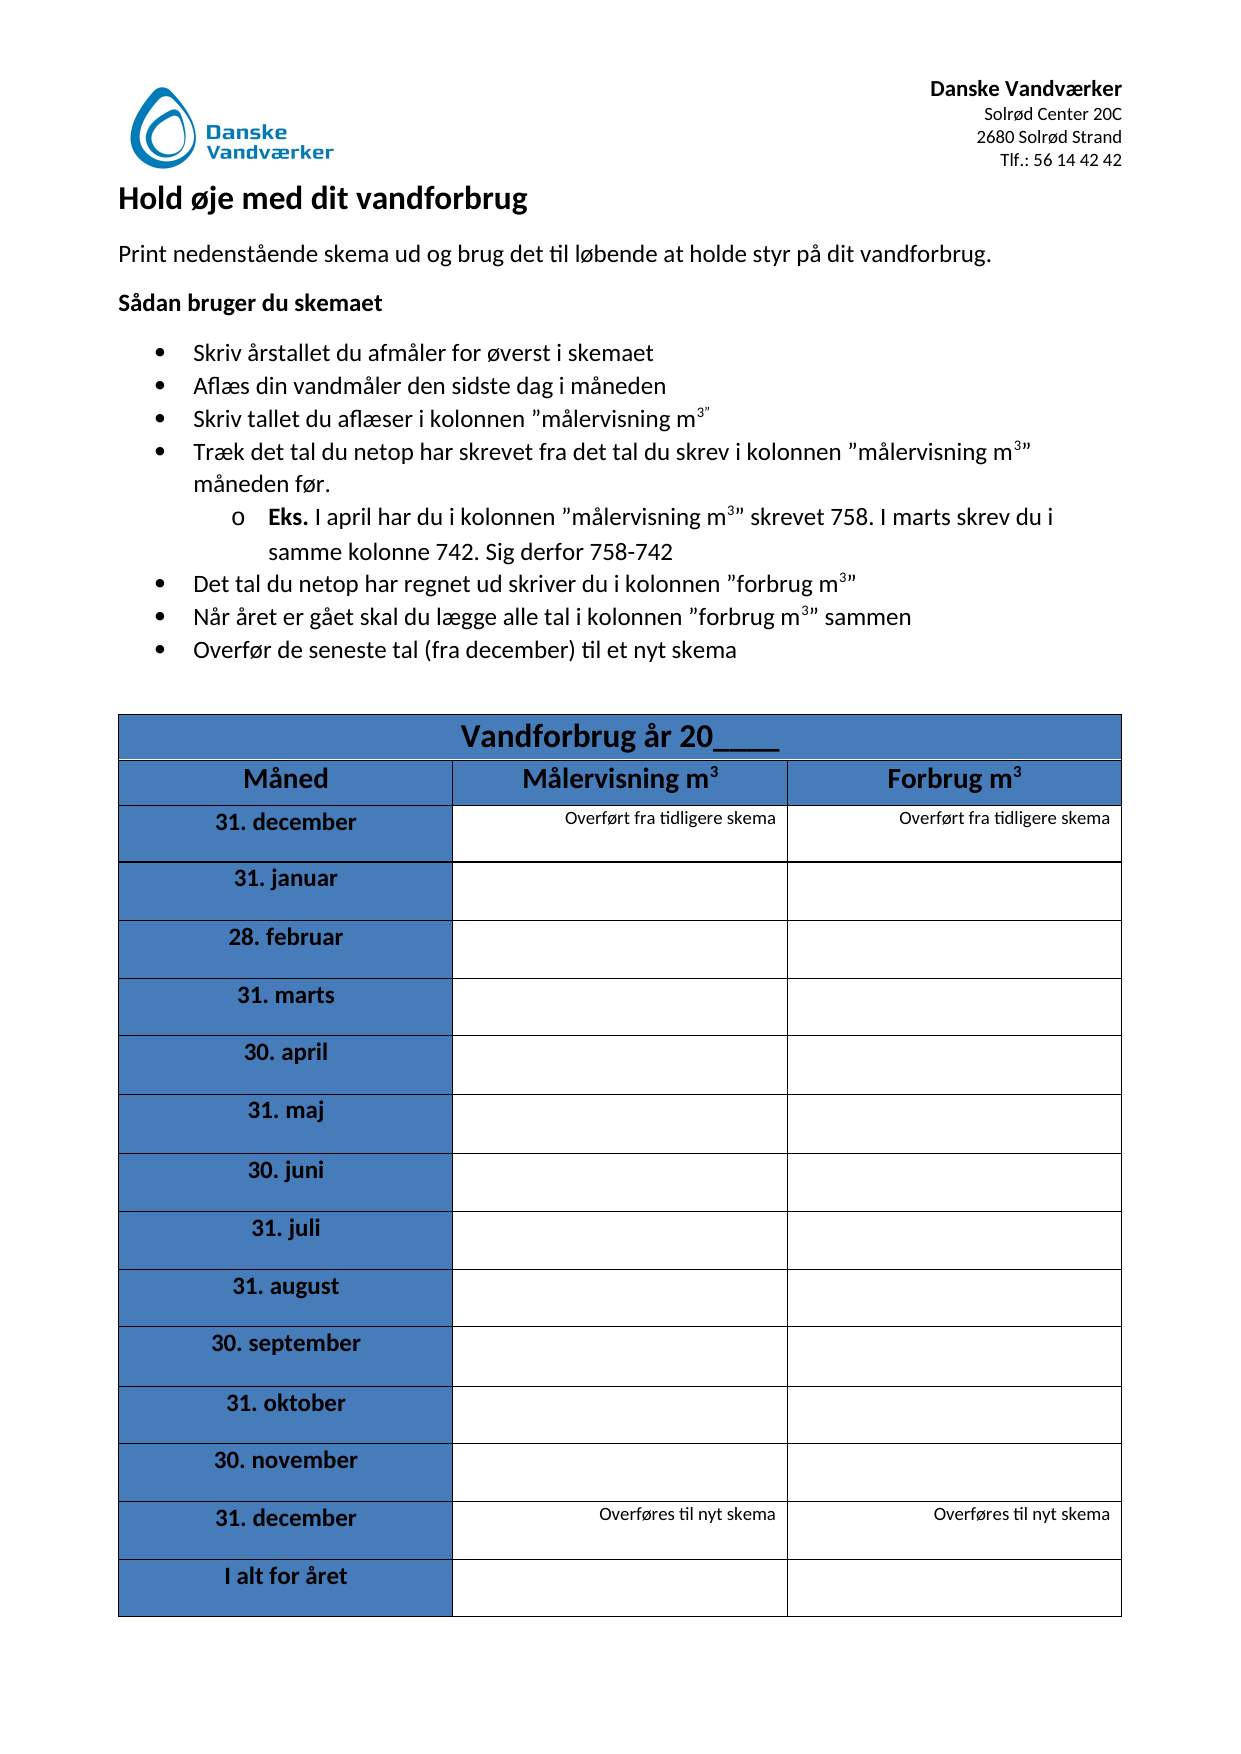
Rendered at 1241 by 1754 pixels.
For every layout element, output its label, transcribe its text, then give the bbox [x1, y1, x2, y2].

table_cell [788, 1560, 1121, 1616]
table_cell [453, 1212, 787, 1269]
table_cell Overført fra tidligere skema [788, 806, 1121, 861]
table_cell [788, 863, 1121, 920]
table_cell [453, 921, 787, 978]
table_cell [453, 1560, 787, 1616]
picture [118, 73, 343, 177]
text Print nedenstående skema ud og brug det til løbende at holde styr på dit vandforbrug. [118, 238, 1122, 268]
table_cell 30. april [119, 1036, 452, 1094]
table_cell [788, 921, 1121, 978]
text Sådan bruger du skemaet [118, 287, 1122, 318]
table_cell 30. november [119, 1444, 452, 1501]
table_cell [788, 1387, 1121, 1443]
table_cell [453, 1444, 787, 1501]
table_cell Målervisning m3 [453, 761, 787, 805]
table_cell [453, 863, 787, 920]
table_cell Overføres til nyt skema [453, 1502, 787, 1559]
list Overfør de seneste tal (fra december) til et nyt skema [156, 634, 1122, 695]
table_cell 31. december [119, 1502, 452, 1559]
table_cell [788, 1270, 1121, 1326]
list Træk det tal du netop har skrevet fra det tal du skrev i kolonnen ”målervisning m3” måneden før. [156, 436, 1122, 499]
table_cell [788, 1327, 1121, 1386]
table_cell [788, 1154, 1121, 1211]
table_cell Måned [119, 761, 452, 805]
table_cell 31. maj [119, 1095, 452, 1153]
table_cell [788, 1444, 1121, 1501]
table_cell [453, 1270, 787, 1326]
table_cell [788, 979, 1121, 1035]
table_cell Overføres til nyt skema [788, 1502, 1121, 1559]
table_cell [453, 1387, 787, 1443]
table_cell I alt for året [119, 1560, 452, 1616]
table_cell [453, 1095, 787, 1153]
table_cell 31. marts [119, 979, 452, 1035]
table_cell 31. december [119, 806, 452, 861]
list Det tal du netop har regnet ud skriver du i kolonnen ”forbrug m3” [156, 569, 1122, 599]
text Hold øje med dit vandforbrug [118, 177, 1122, 218]
table_cell 30. juni [119, 1154, 452, 1211]
list Skriv årstallet du afmåler for øverst i skemaet [156, 337, 1122, 367]
table_cell [788, 1036, 1121, 1094]
table_cell [453, 1327, 787, 1386]
table_cell 31. januar [119, 863, 452, 920]
list Aflæs din vandmåler den sidste dag i måneden [156, 370, 1122, 400]
table_cell Overført fra tidligere skema [453, 806, 787, 861]
table_cell 31. oktober [119, 1387, 452, 1443]
table_cell 30. september [119, 1327, 452, 1386]
table_cell 31. juli [119, 1212, 452, 1269]
table_cell 31. august [119, 1270, 452, 1326]
list Når året er gået skal du lægge alle tal i kolonnen ”forbrug m3” sammen [156, 602, 1122, 632]
table_cell [453, 1154, 787, 1211]
table_header Vandforbrug år 20____ [119, 715, 1121, 759]
list Eks. I april har du i kolonnen ”målervisning m3” skrevet 758. I marts skrev du i samme kolonne 742. Sig derfor 758-742 [231, 502, 1122, 566]
table_cell [453, 979, 787, 1035]
table_cell [788, 1212, 1121, 1269]
table_cell [453, 1036, 787, 1094]
table_cell 28. februar [119, 921, 452, 978]
table_cell [788, 1095, 1121, 1153]
list Skriv tallet du aflæser i kolonnen ”målervisning m3” [156, 403, 1122, 433]
table_cell Forbrug m3 [788, 761, 1121, 805]
